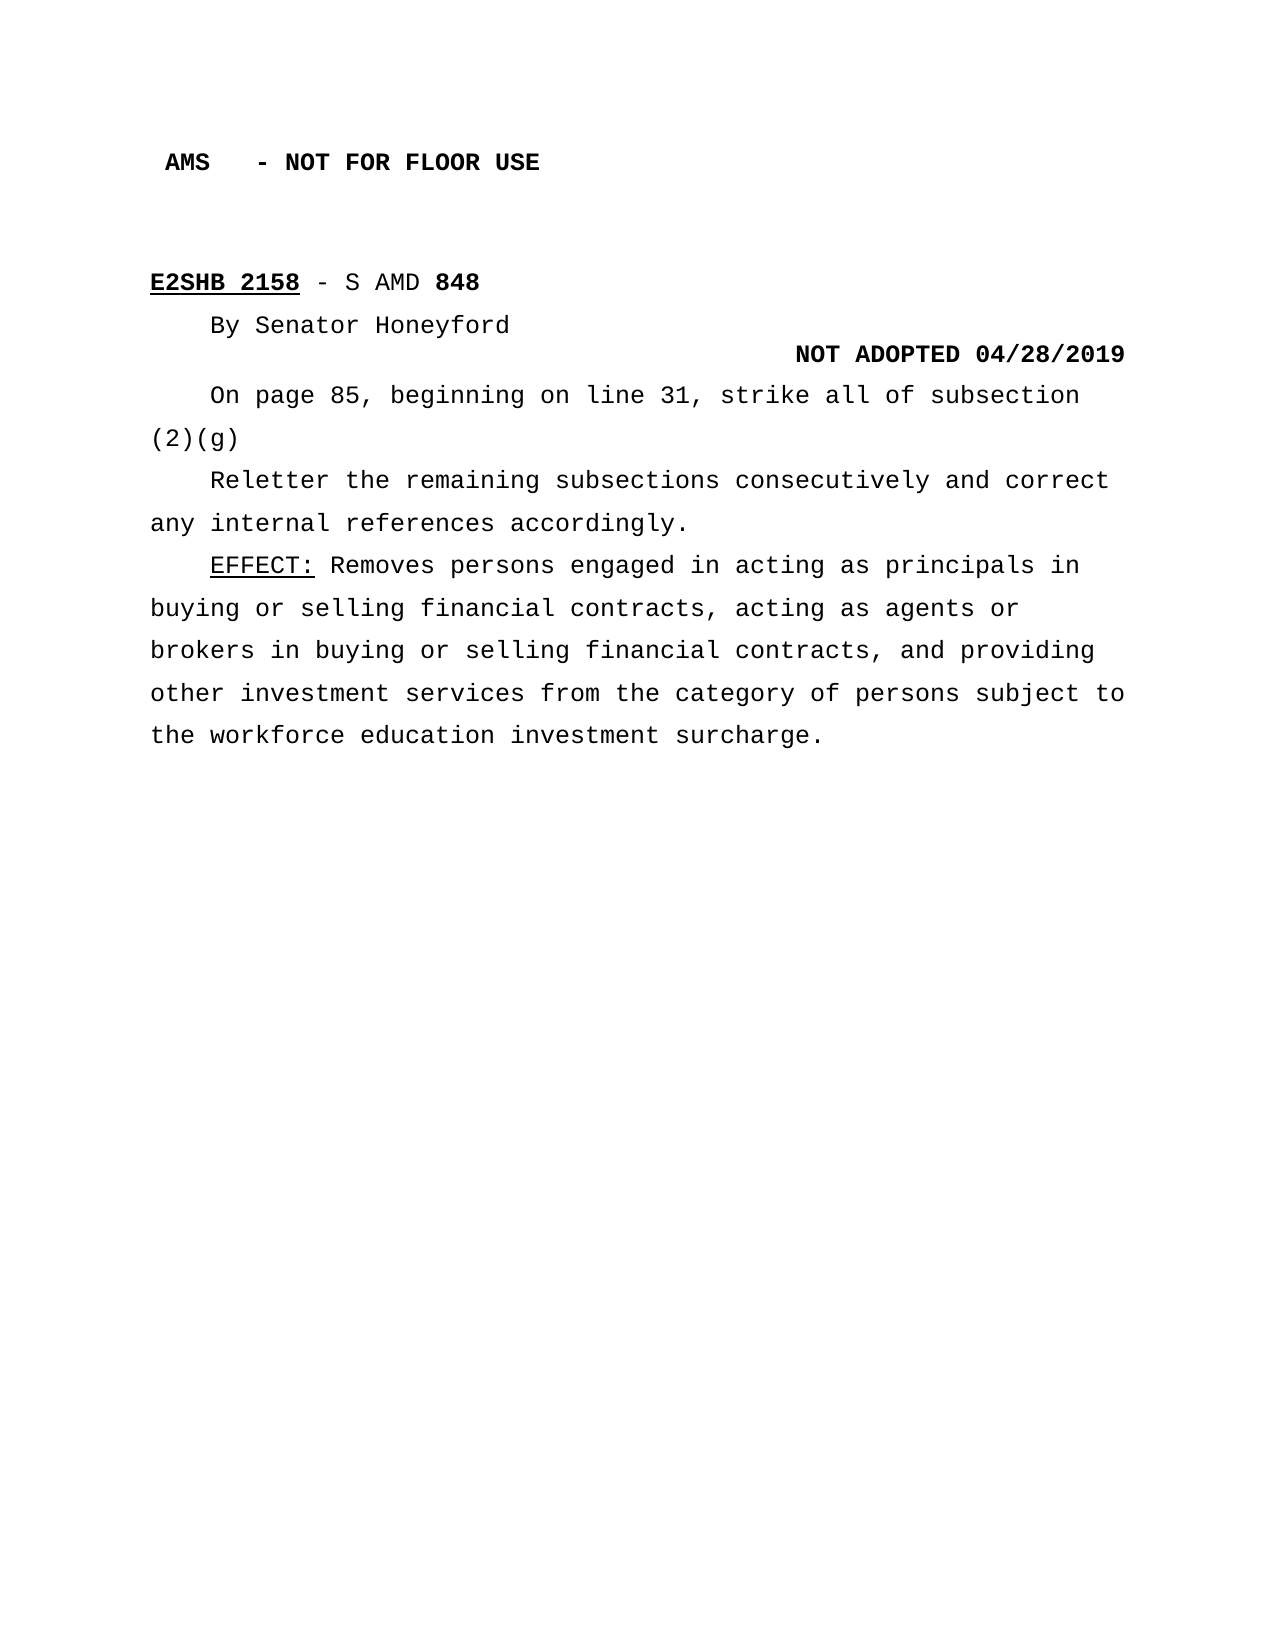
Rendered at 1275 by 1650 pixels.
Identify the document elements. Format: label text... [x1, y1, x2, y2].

text By Senator Honeyford [150, 299, 1125, 342]
text AMS - NOT FOR FLOOR USE [150, 150, 1125, 178]
text On page 85, beginning on line 31, strike all of subsection (2)(g) [150, 370, 1125, 455]
text E2SHB 2158 - S AMD 848 [150, 257, 1125, 299]
text NOT ADOPTED 04/28/2019 [150, 342, 1125, 370]
text EFFECT: Removes persons engaged in acting as principals in buying or selling financial contracts, acting as agents or brokers in buying or selling financial contracts, and providing other investment services from the category of persons subject to the workforce education investment surcharge. [150, 540, 1125, 752]
text Reletter the remaining subsections consecutively and correct any internal references accordingly. [150, 455, 1125, 540]
